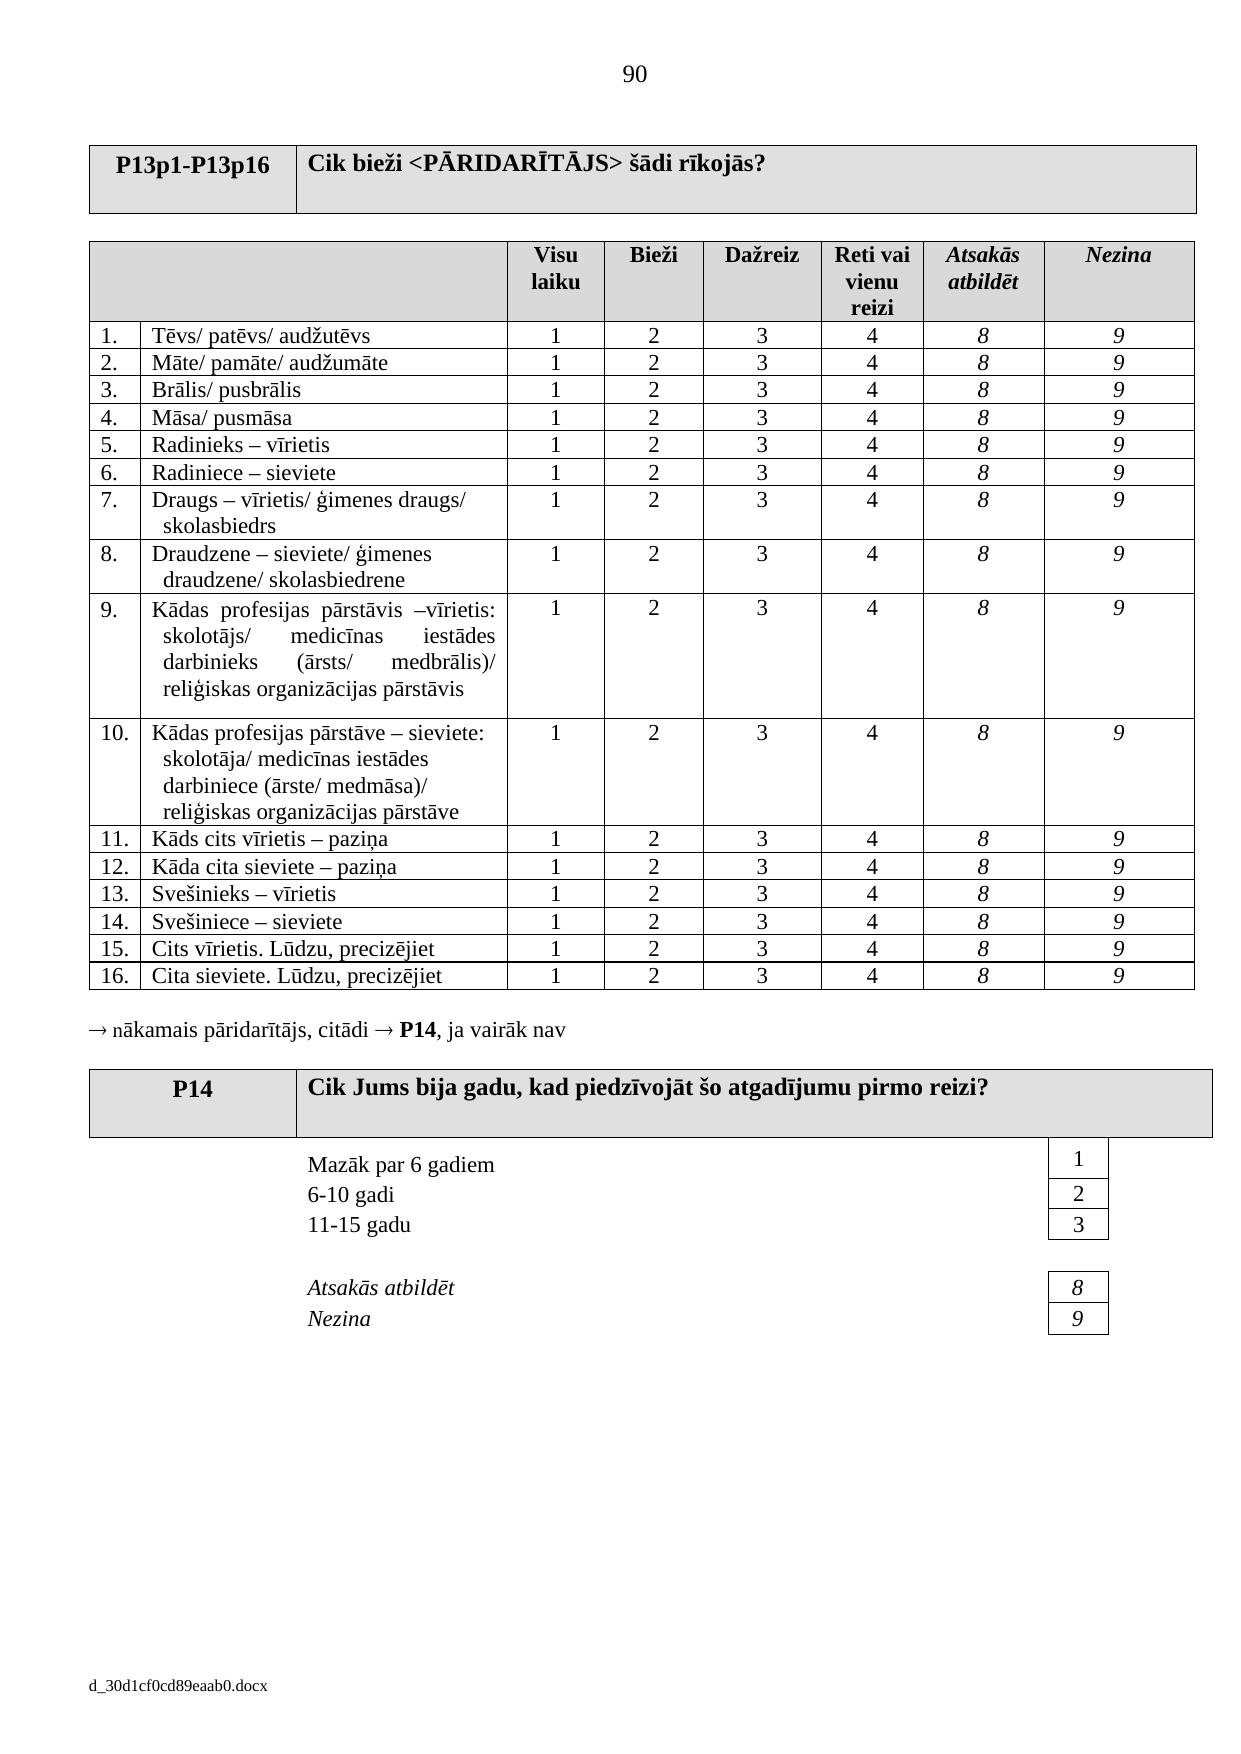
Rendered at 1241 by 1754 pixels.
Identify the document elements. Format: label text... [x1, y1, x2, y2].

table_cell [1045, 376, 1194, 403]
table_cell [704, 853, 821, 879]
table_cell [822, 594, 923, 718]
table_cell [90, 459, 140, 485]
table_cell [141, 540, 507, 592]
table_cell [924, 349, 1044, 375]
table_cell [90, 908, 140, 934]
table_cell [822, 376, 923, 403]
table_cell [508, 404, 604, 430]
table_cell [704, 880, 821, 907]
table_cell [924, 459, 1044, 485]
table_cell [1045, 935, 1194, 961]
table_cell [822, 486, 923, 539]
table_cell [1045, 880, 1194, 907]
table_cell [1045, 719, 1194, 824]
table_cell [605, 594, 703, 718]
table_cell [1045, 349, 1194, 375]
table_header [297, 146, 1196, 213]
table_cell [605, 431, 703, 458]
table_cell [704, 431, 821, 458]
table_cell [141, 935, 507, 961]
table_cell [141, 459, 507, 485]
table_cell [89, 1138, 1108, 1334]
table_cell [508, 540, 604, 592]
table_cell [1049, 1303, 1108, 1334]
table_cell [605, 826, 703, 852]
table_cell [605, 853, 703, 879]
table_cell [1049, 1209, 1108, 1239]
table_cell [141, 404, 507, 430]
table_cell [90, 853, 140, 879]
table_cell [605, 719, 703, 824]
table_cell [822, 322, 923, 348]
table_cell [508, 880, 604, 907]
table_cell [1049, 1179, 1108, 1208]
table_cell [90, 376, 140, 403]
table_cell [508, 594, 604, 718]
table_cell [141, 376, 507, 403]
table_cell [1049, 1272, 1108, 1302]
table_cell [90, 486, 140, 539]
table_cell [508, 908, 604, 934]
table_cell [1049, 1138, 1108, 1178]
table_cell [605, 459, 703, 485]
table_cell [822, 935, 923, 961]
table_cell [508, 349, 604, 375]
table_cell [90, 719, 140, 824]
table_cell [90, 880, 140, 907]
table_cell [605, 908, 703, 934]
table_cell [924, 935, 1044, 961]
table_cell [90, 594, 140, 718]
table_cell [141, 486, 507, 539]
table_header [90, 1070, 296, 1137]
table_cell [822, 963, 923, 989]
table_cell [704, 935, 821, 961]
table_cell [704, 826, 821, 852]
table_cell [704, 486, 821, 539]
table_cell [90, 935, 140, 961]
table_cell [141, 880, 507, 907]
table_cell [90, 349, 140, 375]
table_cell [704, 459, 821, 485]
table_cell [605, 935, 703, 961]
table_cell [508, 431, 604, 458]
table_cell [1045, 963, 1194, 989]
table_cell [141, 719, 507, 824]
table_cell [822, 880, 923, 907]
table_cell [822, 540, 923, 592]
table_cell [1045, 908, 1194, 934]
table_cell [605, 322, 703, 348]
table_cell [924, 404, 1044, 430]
text nākamais pāridarītājs, citādi P14, ja vairāk nav [89, 1016, 1181, 1043]
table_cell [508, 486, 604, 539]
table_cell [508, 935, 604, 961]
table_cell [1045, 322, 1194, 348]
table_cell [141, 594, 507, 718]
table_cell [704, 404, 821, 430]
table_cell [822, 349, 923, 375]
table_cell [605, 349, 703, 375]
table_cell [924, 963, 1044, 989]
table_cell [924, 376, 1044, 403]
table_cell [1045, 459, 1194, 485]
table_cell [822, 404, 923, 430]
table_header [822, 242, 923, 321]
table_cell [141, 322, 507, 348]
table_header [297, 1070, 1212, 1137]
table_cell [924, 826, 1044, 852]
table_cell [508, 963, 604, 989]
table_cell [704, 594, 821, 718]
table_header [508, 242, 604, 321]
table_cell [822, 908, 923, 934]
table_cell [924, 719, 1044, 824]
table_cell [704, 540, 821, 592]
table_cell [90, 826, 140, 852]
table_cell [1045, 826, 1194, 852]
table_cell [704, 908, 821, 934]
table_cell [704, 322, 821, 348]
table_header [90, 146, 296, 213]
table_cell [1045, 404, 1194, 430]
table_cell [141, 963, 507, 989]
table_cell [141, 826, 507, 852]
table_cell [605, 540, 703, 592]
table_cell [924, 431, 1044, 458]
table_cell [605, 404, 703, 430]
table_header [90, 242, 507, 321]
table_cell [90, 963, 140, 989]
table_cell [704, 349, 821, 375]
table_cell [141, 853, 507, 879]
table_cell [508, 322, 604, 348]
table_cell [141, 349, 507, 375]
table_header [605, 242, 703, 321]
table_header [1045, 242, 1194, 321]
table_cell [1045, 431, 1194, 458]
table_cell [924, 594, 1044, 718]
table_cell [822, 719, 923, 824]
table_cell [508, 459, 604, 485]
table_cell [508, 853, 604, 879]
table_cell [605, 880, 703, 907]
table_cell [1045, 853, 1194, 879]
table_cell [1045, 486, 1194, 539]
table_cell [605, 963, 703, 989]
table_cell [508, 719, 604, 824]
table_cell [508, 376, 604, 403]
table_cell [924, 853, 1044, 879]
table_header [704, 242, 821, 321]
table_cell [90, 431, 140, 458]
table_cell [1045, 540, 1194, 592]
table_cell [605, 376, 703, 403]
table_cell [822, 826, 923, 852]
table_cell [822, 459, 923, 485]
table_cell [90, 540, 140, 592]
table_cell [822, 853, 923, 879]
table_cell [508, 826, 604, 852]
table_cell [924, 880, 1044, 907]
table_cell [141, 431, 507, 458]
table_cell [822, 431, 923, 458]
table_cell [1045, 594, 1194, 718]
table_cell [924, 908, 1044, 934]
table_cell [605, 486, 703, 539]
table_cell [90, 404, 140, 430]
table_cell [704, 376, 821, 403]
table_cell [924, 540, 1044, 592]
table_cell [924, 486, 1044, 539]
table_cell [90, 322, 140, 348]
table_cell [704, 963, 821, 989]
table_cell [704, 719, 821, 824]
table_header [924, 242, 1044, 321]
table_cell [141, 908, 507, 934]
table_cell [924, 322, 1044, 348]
